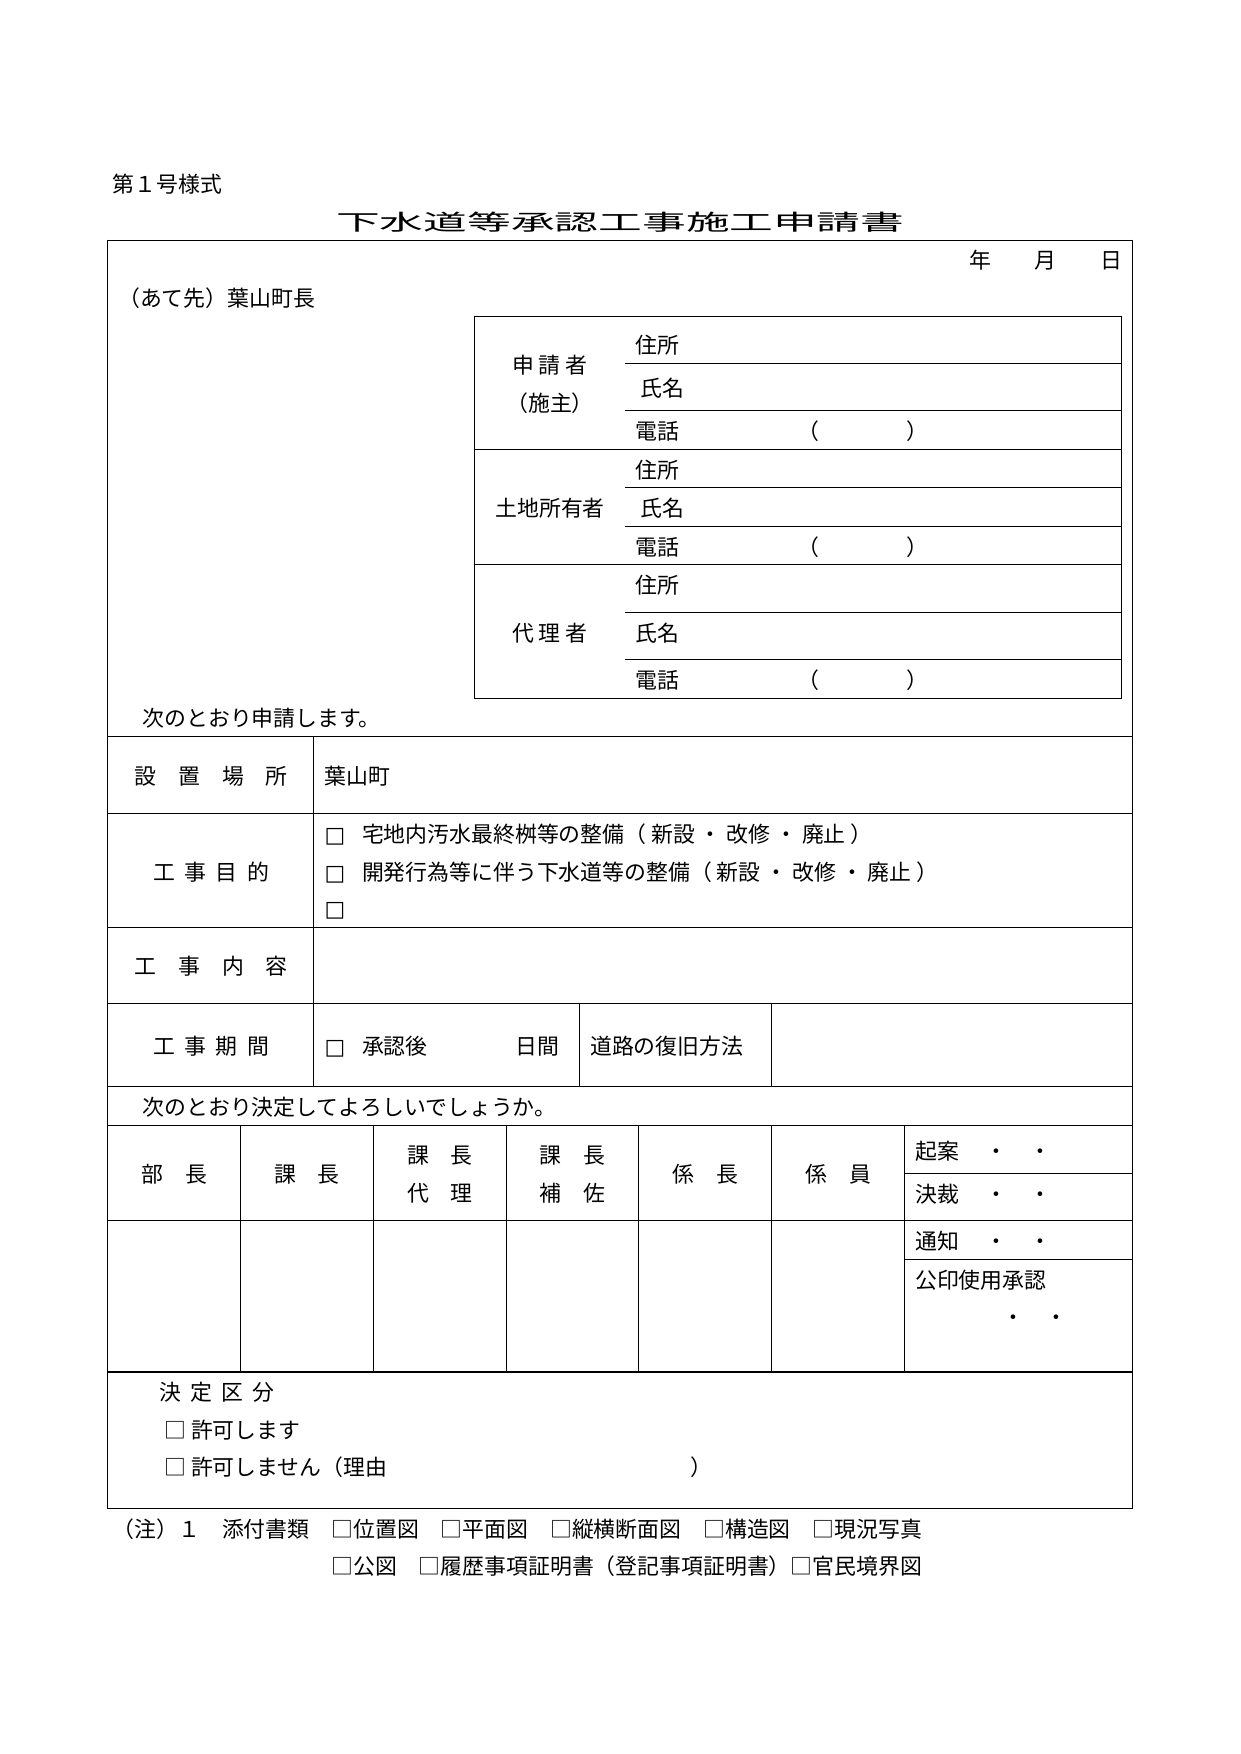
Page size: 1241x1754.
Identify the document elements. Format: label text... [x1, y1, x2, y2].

table_cell 公印使用承認 ・ [905, 1260, 1132, 1371]
table_cell 課 長 [241, 1126, 373, 1220]
table_cell 決裁 ・ ・ [905, 1174, 1132, 1220]
table_cell 係 長 [639, 1126, 771, 1220]
text 第１号様式 [112, 164, 1128, 202]
text 下水道等承認工事施工申請書 [112, 202, 1128, 239]
table_cell [374, 1221, 506, 1371]
table_cell 係 員 [772, 1126, 904, 1220]
table_cell 課 長 代 理 [374, 1126, 506, 1220]
table_cell 起案 ・ ・ [905, 1126, 1132, 1173]
table_cell [314, 928, 1132, 1002]
table_cell [108, 1221, 240, 1371]
table_cell 次のとおり決定してよろしいでしょうか。 [108, 1087, 1132, 1125]
table_cell 道路の復旧方法 [580, 1004, 771, 1086]
table_cell 通知 ・ ・ [905, 1221, 1132, 1259]
table_cell [507, 1221, 638, 1371]
text □公図 □履歴事項証明書（登記事項証明書）□官民境界図 [112, 1546, 1128, 1584]
table_cell 承認後 日間 [314, 1004, 579, 1086]
table_cell 葉山町 [314, 737, 1132, 813]
table_cell 工 事 内 容 [108, 928, 313, 1002]
table_cell 工事期間 [108, 1004, 313, 1086]
table_cell [639, 1221, 771, 1371]
table_cell 設 置 場 所 [108, 737, 313, 813]
table_header 年 月 日 （あて先）葉山町長 次のとおり申請します。 [108, 241, 1132, 736]
table_cell [772, 1004, 1132, 1086]
table_cell 決定区分 □ 許可します □ 許可しません（理由 ） [108, 1373, 1132, 1508]
table_cell 宅地内汚水最終桝等の整備（ 新設 ・ 改修 ・ 廃止 ） 開発行為等に伴う下水道等の整備（ 新設 ・ 改修 ・ 廃止 ） [314, 814, 1132, 927]
table_cell 工事目的 [108, 814, 313, 927]
text （注）１ 添付書類 □位置図 □平面図 □縦横断面図 □構造図 □現況写真 [112, 1509, 1128, 1546]
table_cell [772, 1221, 904, 1371]
table_cell 部 長 [108, 1126, 240, 1220]
table_cell 課 長 補 佐 [507, 1126, 638, 1220]
table_cell [241, 1221, 373, 1371]
